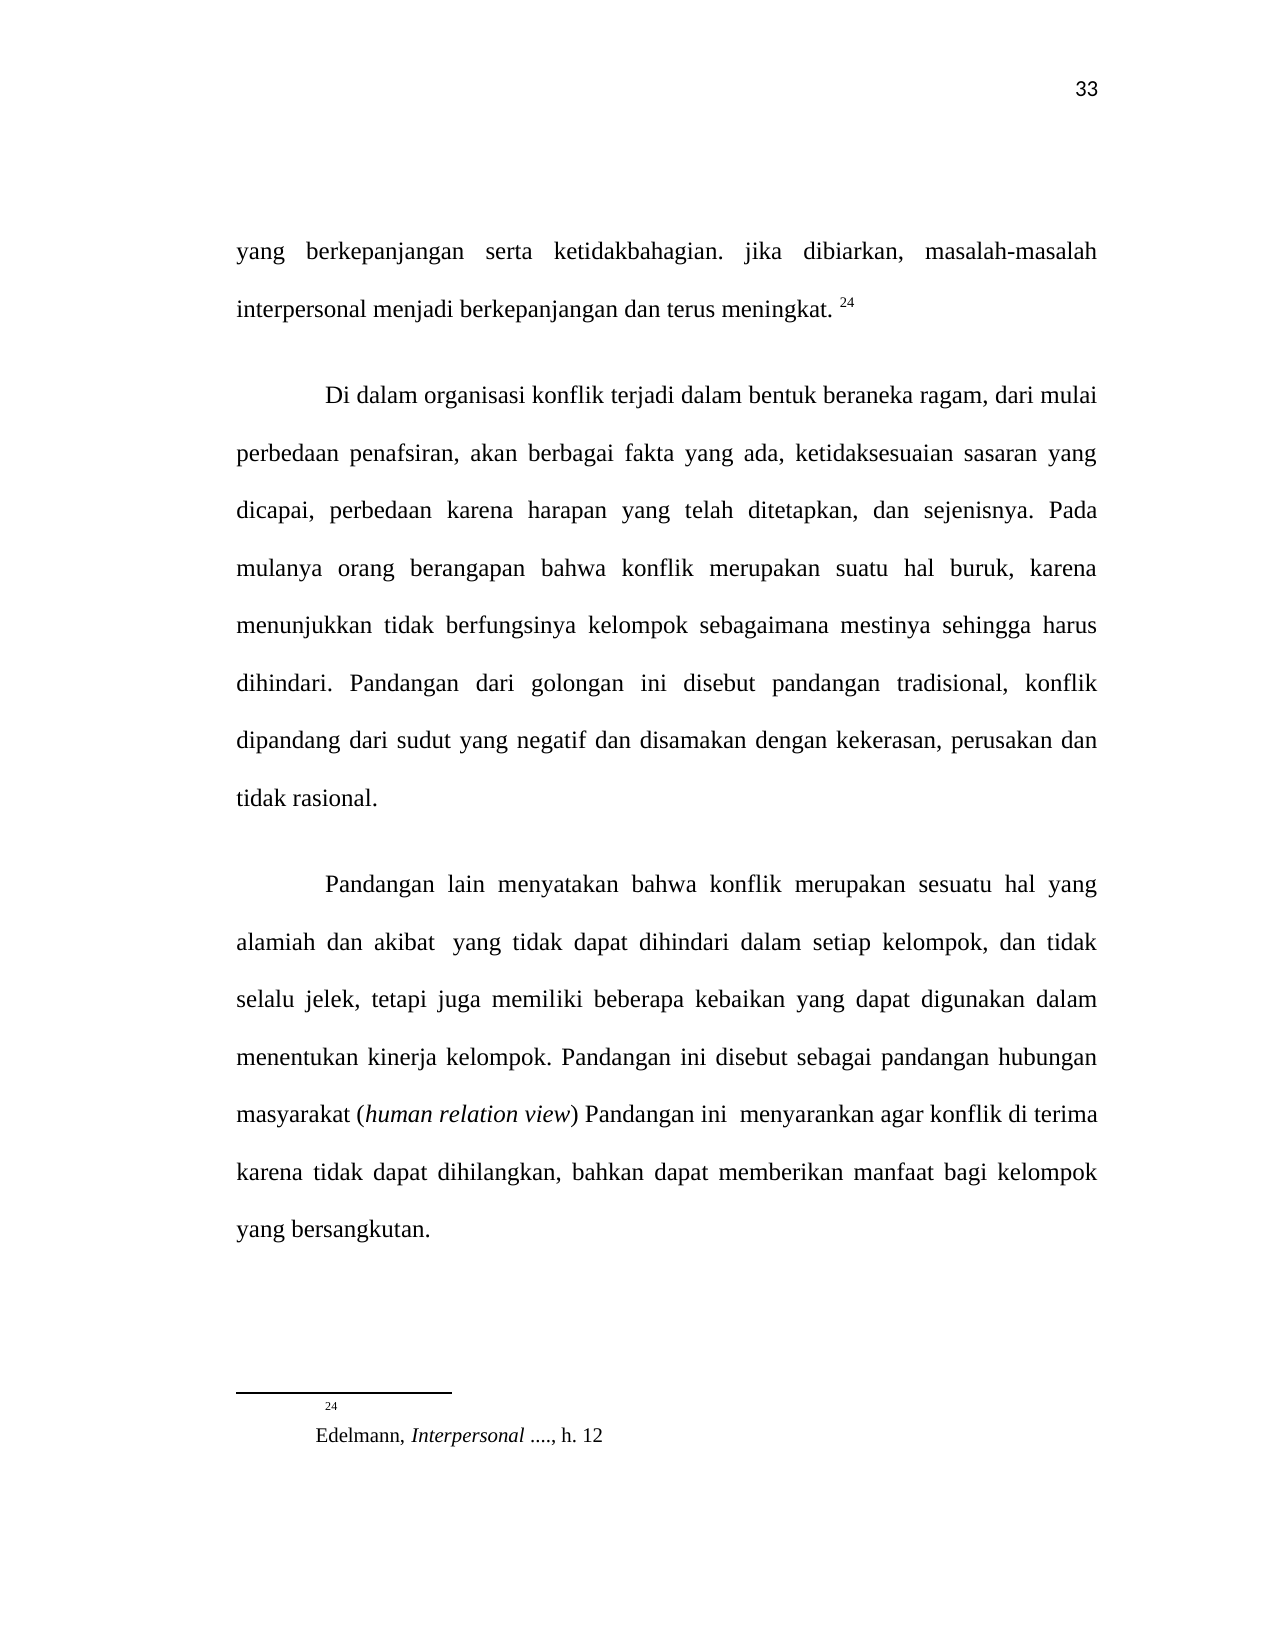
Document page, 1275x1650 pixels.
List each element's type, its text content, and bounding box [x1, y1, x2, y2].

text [236, 236, 1098, 322]
text Di dalam organisasi konflik terjadi dalam bentuk beraneka ragam, dari mulai perbedaan penafsiran, akan berbagai fakta yang ada, ketidaksesuaian sasaran yang dicapai, perbedaan karena harapan yang telah ditetapkan, dan sejenisnya. Pada mulanya orang berangapan bahwa konflik merupakan suatu hal buruk, karena menunjukkan tidak berfungsinya kelompok sebagaimana mestinya sehingga harus dihindari. Pandangan dari golongan ini disebut pandangan tradisional, konflik dipandang dari sudut yang negatif dan disamakan dengan kekerasan, perusakan dan tidak rasional. [236, 380, 1098, 812]
text Pandangan lain menyatakan bahwa konflik merupakan sesuatu hal yang alamiah dan akibat yang tidak dapat dihindari dalam setiap kelompok, dan tidak selalu jelek, tetapi juga memiliki beberapa kebaikan yang dapat digunakan dalam menentukan kinerja kelompok. Pandangan ini disebut sebagai pandangan hubungan masyarakat (human relation view) Pandangan ini menyarankan agar konflik di terima karena tidak dapat dihilangkan, bahkan dapat memberikan manfaat bagi kelompok yang bersangkutan. [236, 869, 1098, 1243]
